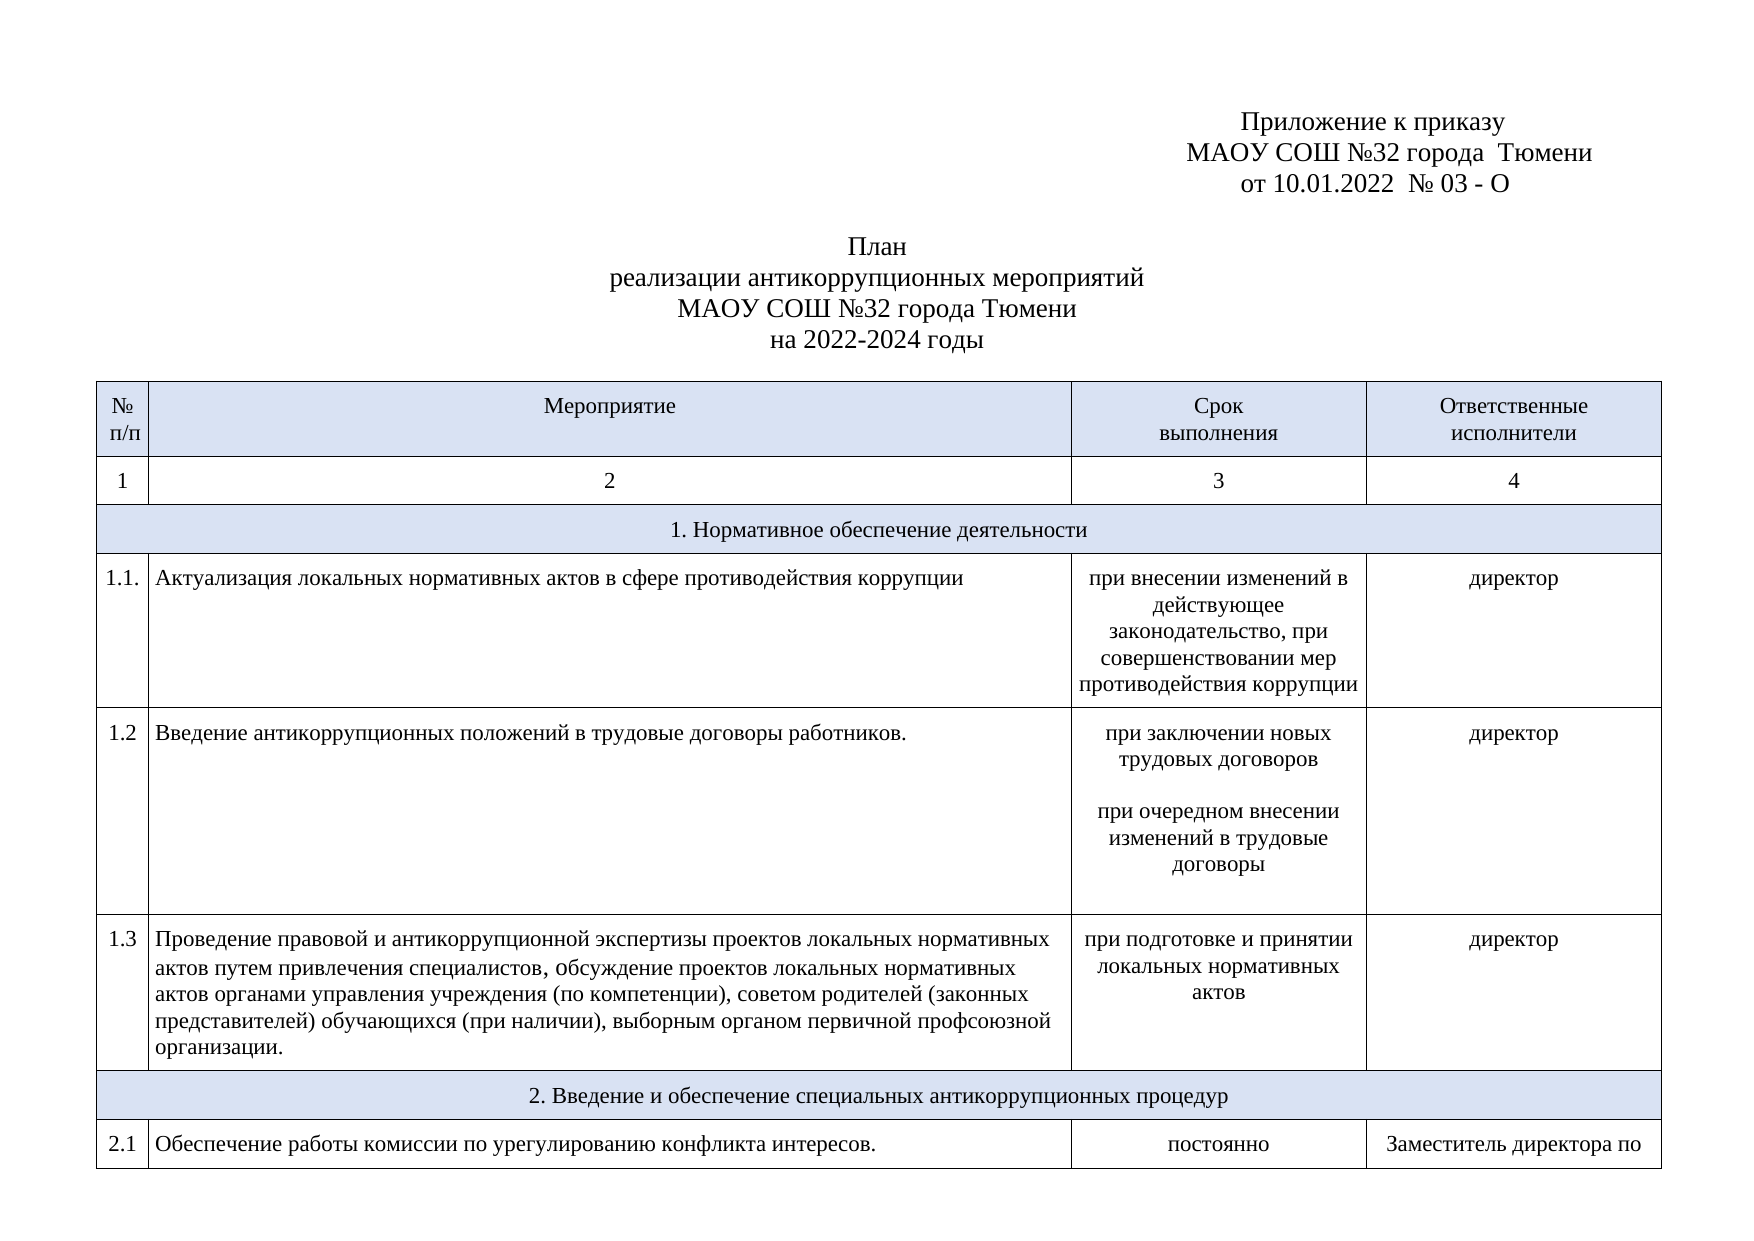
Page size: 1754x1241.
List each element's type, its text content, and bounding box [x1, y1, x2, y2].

table_cell Проведение правовой и антикоррупционной экспертизы проектов локальных нормативных актов путем привлечения специалистов, обсуждение проектов локальных нормативных актов органами управления учреждения (по компетенции), советом родителей (законных представителей) обучающихся (при наличии), выборным органом первичной профсоюзной организации. [149, 915, 1071, 1070]
text МАОУ СОШ №32 города Тюмени [118, 292, 1636, 323]
table_cell директор [1367, 708, 1661, 914]
table_cell 3 [1072, 457, 1366, 504]
text МАОУ СОШ №32 города Тюмени [679, 136, 1636, 167]
table_cell 4 [1367, 457, 1661, 504]
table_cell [149, 1120, 1071, 1167]
text Приложение к приказу [679, 105, 1636, 136]
table_header Мероприятие [149, 382, 1071, 456]
table_cell 1.3 [97, 915, 148, 1070]
text от 10.01.2022 № 03 - О [679, 167, 1636, 198]
table_cell 2. Введение и обеспечение специальных антикоррупционных процедур [97, 1071, 1661, 1119]
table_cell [1367, 1120, 1661, 1167]
table_cell при заключении новых трудовых договоров при очередном внесении изменений в трудовые договоры [1072, 708, 1366, 914]
table_cell 1.2 [97, 708, 148, 914]
text План [118, 229, 1636, 261]
table_cell 2 [149, 457, 1071, 504]
table_cell 1. Нормативное обеспечение деятельности [97, 505, 1661, 553]
table_cell постоянно [1072, 1120, 1366, 1167]
table_header № п/п [97, 382, 148, 456]
table_cell директор [1367, 915, 1661, 1070]
table_cell Введение антикоррупционных положений в трудовые договоры работников. [149, 708, 1071, 914]
table_cell 1.1. [97, 554, 148, 707]
table_cell директор [1367, 554, 1661, 707]
table_cell 1 [97, 457, 148, 504]
table_cell 2.1 [97, 1120, 148, 1167]
table_cell при внесении изменений в действующее законодательство, при совершенствовании мер противодействия коррупции [1072, 554, 1366, 707]
text на 2022-2024 годы [118, 323, 1636, 354]
table_cell при подготовке и принятии локальных нормативных актов [1072, 915, 1366, 1070]
table_cell Актуализация локальных нормативных актов в сфере противодействия коррупции [149, 554, 1071, 707]
table_header Срок выполнения [1072, 382, 1366, 456]
text реализации антикоррупционных мероприятий [118, 261, 1636, 292]
table_header Ответственные исполнители [1367, 382, 1661, 456]
